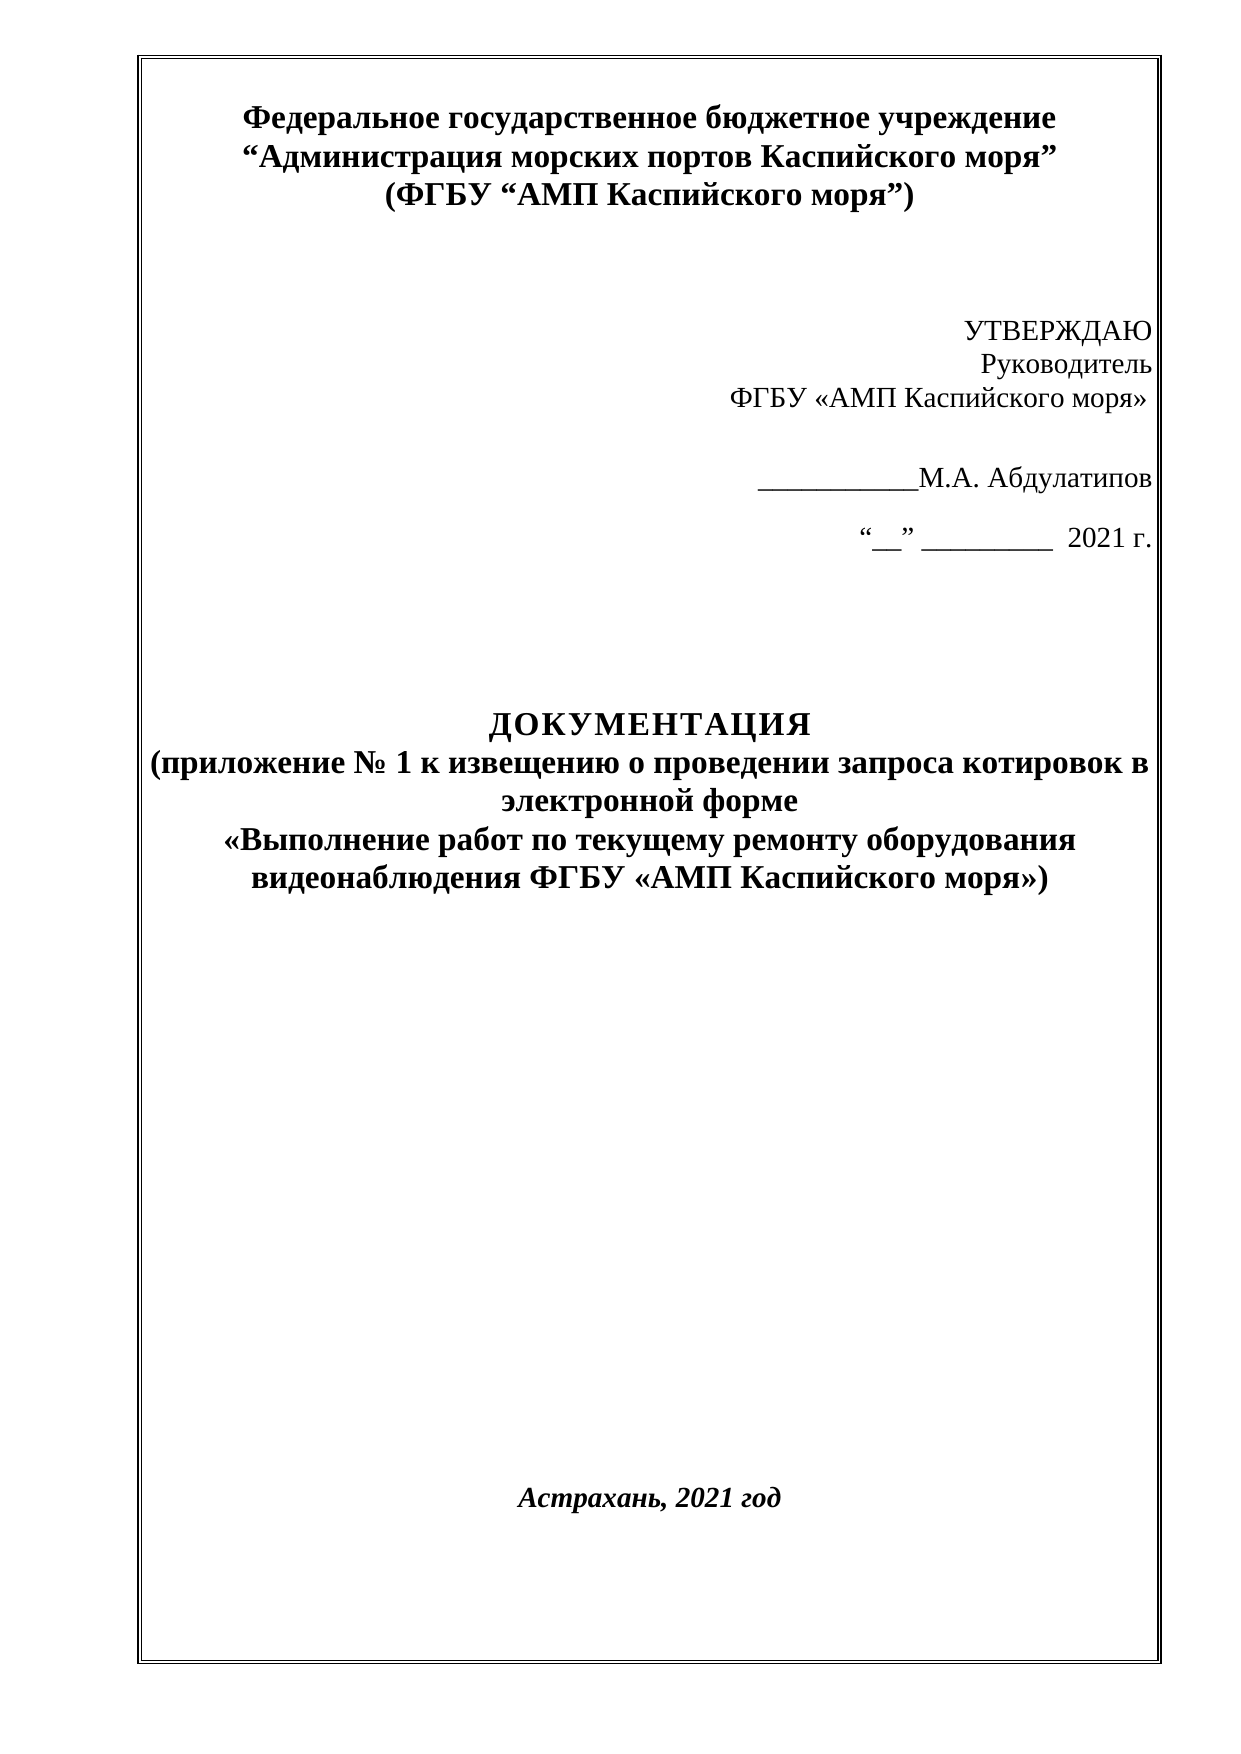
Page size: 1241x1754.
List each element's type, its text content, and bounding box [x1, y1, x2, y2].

table_header Федеральное государственное бюджетное учреждение “Администрация морских портов Каспийского моря” (ФГБУ “АМП Каспийского моря”) УТВЕРЖДАЮ Руководитель ФГБУ «АМП Каспийского моря» ___________М.А. Абдулатипов “__” _________ 2021 г. ДОКУМЕНТАЦИЯ (приложение № 1 к извещению о проведении запроса котировок в электронной форме «Выполнение работ по текущему ремонту оборудования видеонаблюдения ФГБУ «АМП Каспийского моря») Астрахань, 2021 год [142, 59, 1157, 1659]
